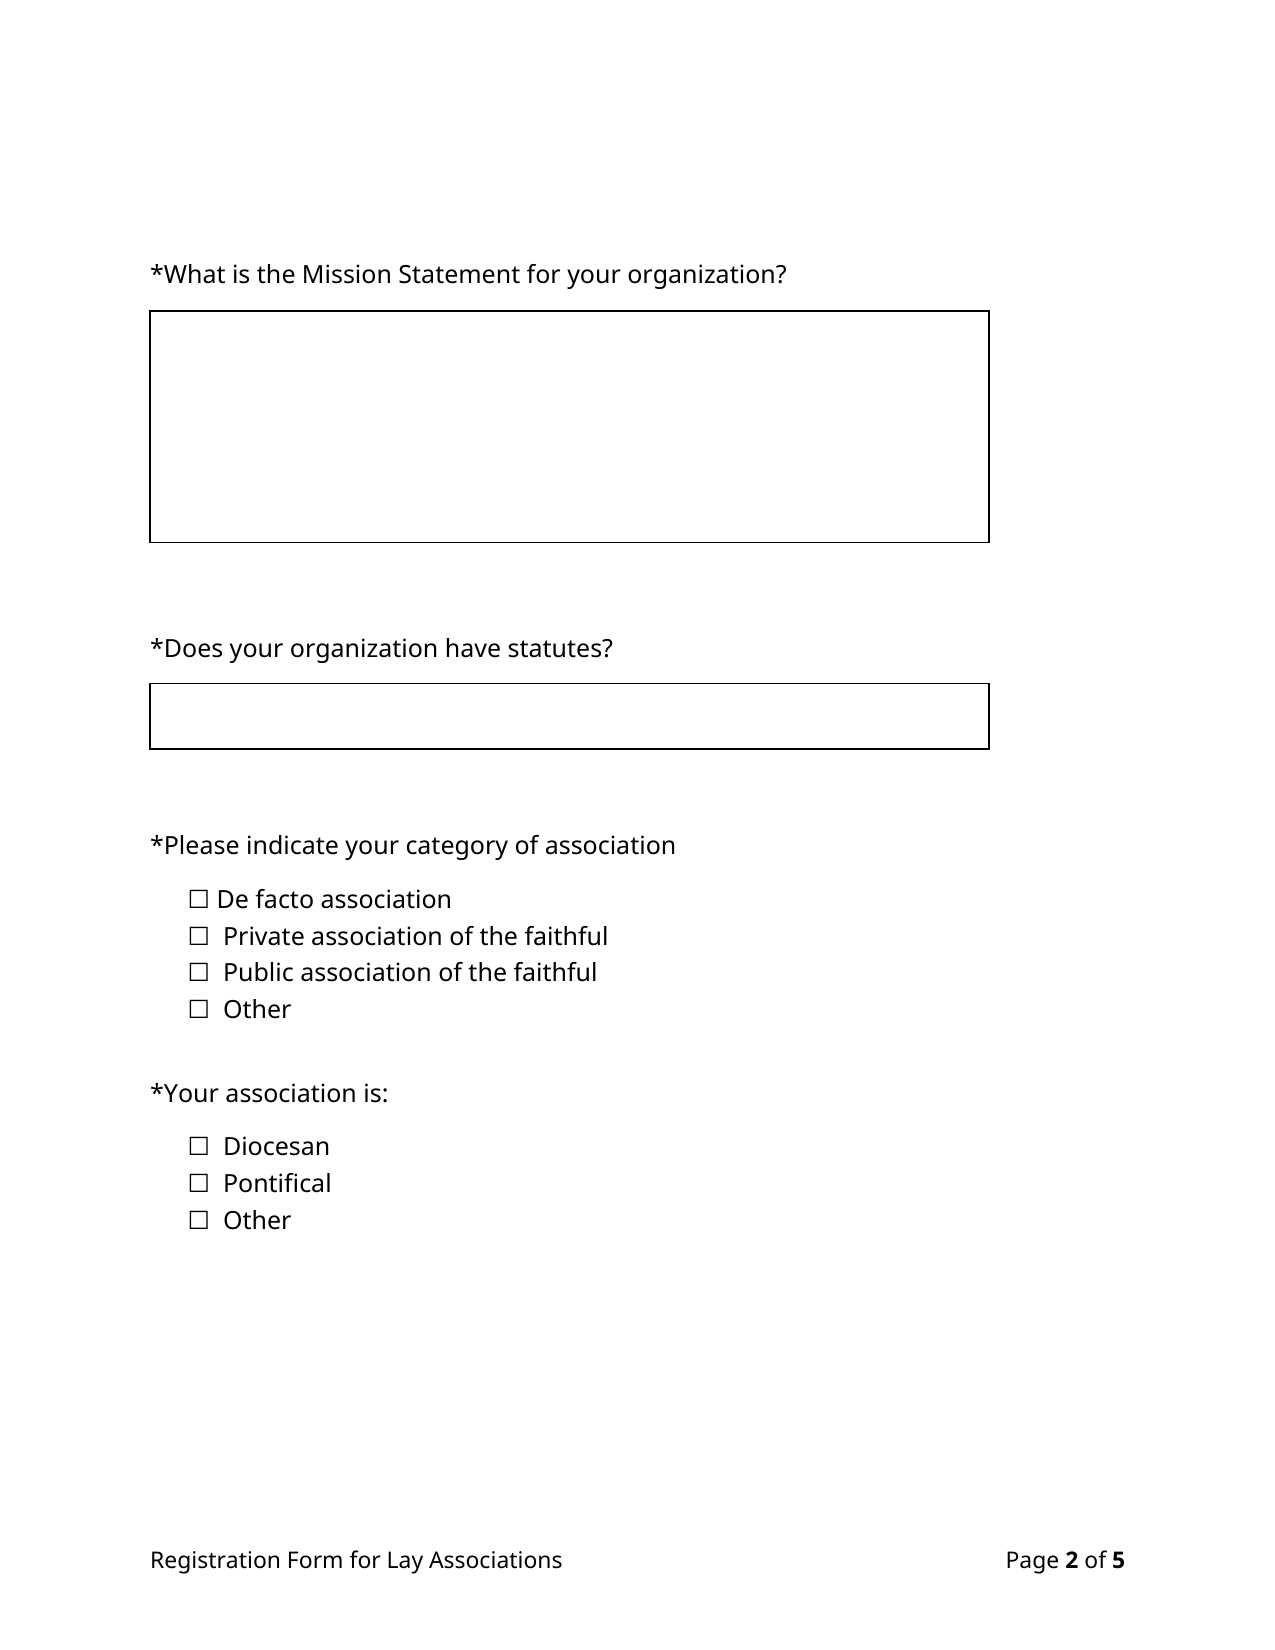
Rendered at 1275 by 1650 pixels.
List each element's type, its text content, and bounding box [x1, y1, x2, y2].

text Diocesan [187, 1129, 1125, 1163]
text *Does your organization have statutes? [150, 631, 1125, 665]
text *What is the Mission Statement for your organization? [150, 257, 1125, 291]
text Other [187, 992, 1125, 1026]
text Public association of the faithful [187, 955, 1125, 989]
text Private association of the faithful [187, 918, 1125, 952]
text *Please indicate your category of association [150, 828, 1125, 862]
text Other [187, 1202, 1125, 1236]
text De facto association [187, 881, 1125, 916]
text *Your association is: [150, 1075, 1125, 1109]
text Pontifical [187, 1166, 1125, 1200]
